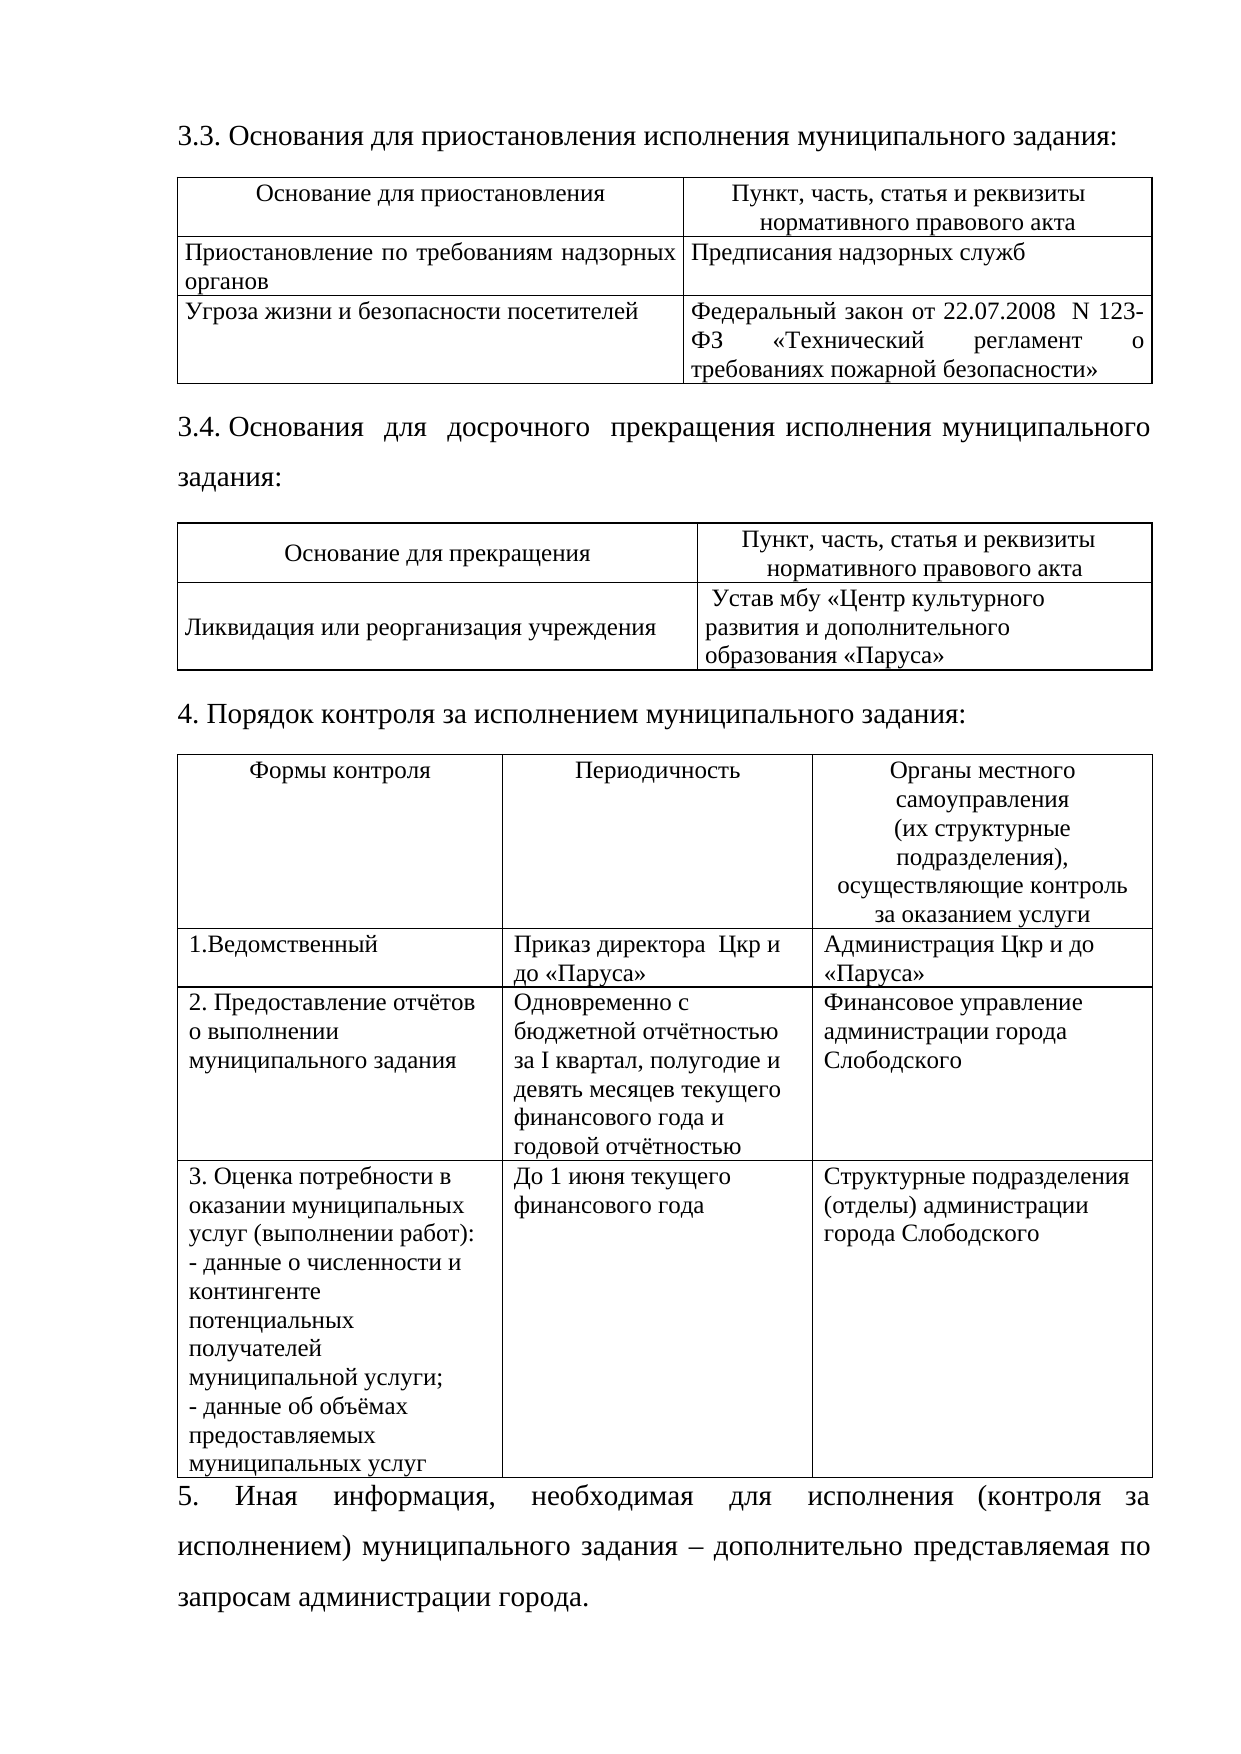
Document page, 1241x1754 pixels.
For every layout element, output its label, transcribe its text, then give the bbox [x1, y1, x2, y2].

table_cell 3. Оценка потребности в оказании муниципальных услуг (выполнении работ): - данные о численности и контингенте потенциальных получателей муниципальной услуги; - данные об объёмах предоставляемых муниципальных услуг [178, 1161, 502, 1477]
table_cell 2. Предоставление отчётов о выполнении муниципального задания [178, 988, 502, 1160]
text 3.4. Основания для досрочного прекращения исполнения муниципального задания: [177, 409, 1152, 493]
table_cell До 1 июня текущего финансового года [503, 1161, 812, 1477]
table_cell Финансовое управление администрации города Слободского [813, 988, 1152, 1160]
table_header Пункт, часть, статья и реквизиты нормативного правового акта [684, 178, 1151, 236]
text 5. Иная информация, необходимая для исполнения (контроля за исполнением) муниципального задания – дополнительно представляемая по запросам администрации города. [177, 1478, 1152, 1612]
table_cell Предписания надзорных служб [684, 237, 1151, 295]
table_cell Угроза жизни и безопасности посетителей [178, 296, 683, 383]
table_cell Устав мбу «Центр культурного развития и дополнительного образования «Паруса» [698, 583, 1151, 669]
table_header Основание для приостановления [178, 178, 683, 236]
text 4. Порядок контроля за исполнением муниципального задания: [177, 696, 1152, 729]
table_cell Федеральный закон от 22.07.2008 N 123-ФЗ «Технический регламент о требованиях пожарной безопасности» [684, 296, 1151, 383]
table_cell 1.Ведомственный [178, 929, 502, 986]
table_header Органы местного самоуправления (их структурные подразделения), осуществляющие контроль за оказанием услуги [813, 755, 1152, 928]
table_cell Приказ директора Цкр и до «Паруса» [503, 929, 812, 986]
table_cell Структурные подразделения (отделы) администрации города Слободского [813, 1161, 1152, 1477]
table_cell Ликвидация или реорганизация учреждения [178, 583, 697, 669]
text 3.3. Основания для приостановления исполнения муниципального задания: [177, 118, 1152, 152]
table_header Формы контроля [178, 755, 502, 928]
table_cell Одновременно с бюджетной отчётностью за I квартал, полугодие и девять месяцев текущего финансового года и годовой отчётностью [503, 988, 812, 1160]
table_cell Приостановление по требованиям надзорных органов [178, 237, 683, 295]
table_header Периодичность [503, 755, 812, 928]
table_header Пункт, часть, статья и реквизиты нормативного правового акта [698, 524, 1151, 581]
table_cell Администрация Цкр и до «Паруса» [813, 929, 1152, 986]
table_header Основание для прекращения [178, 524, 697, 581]
